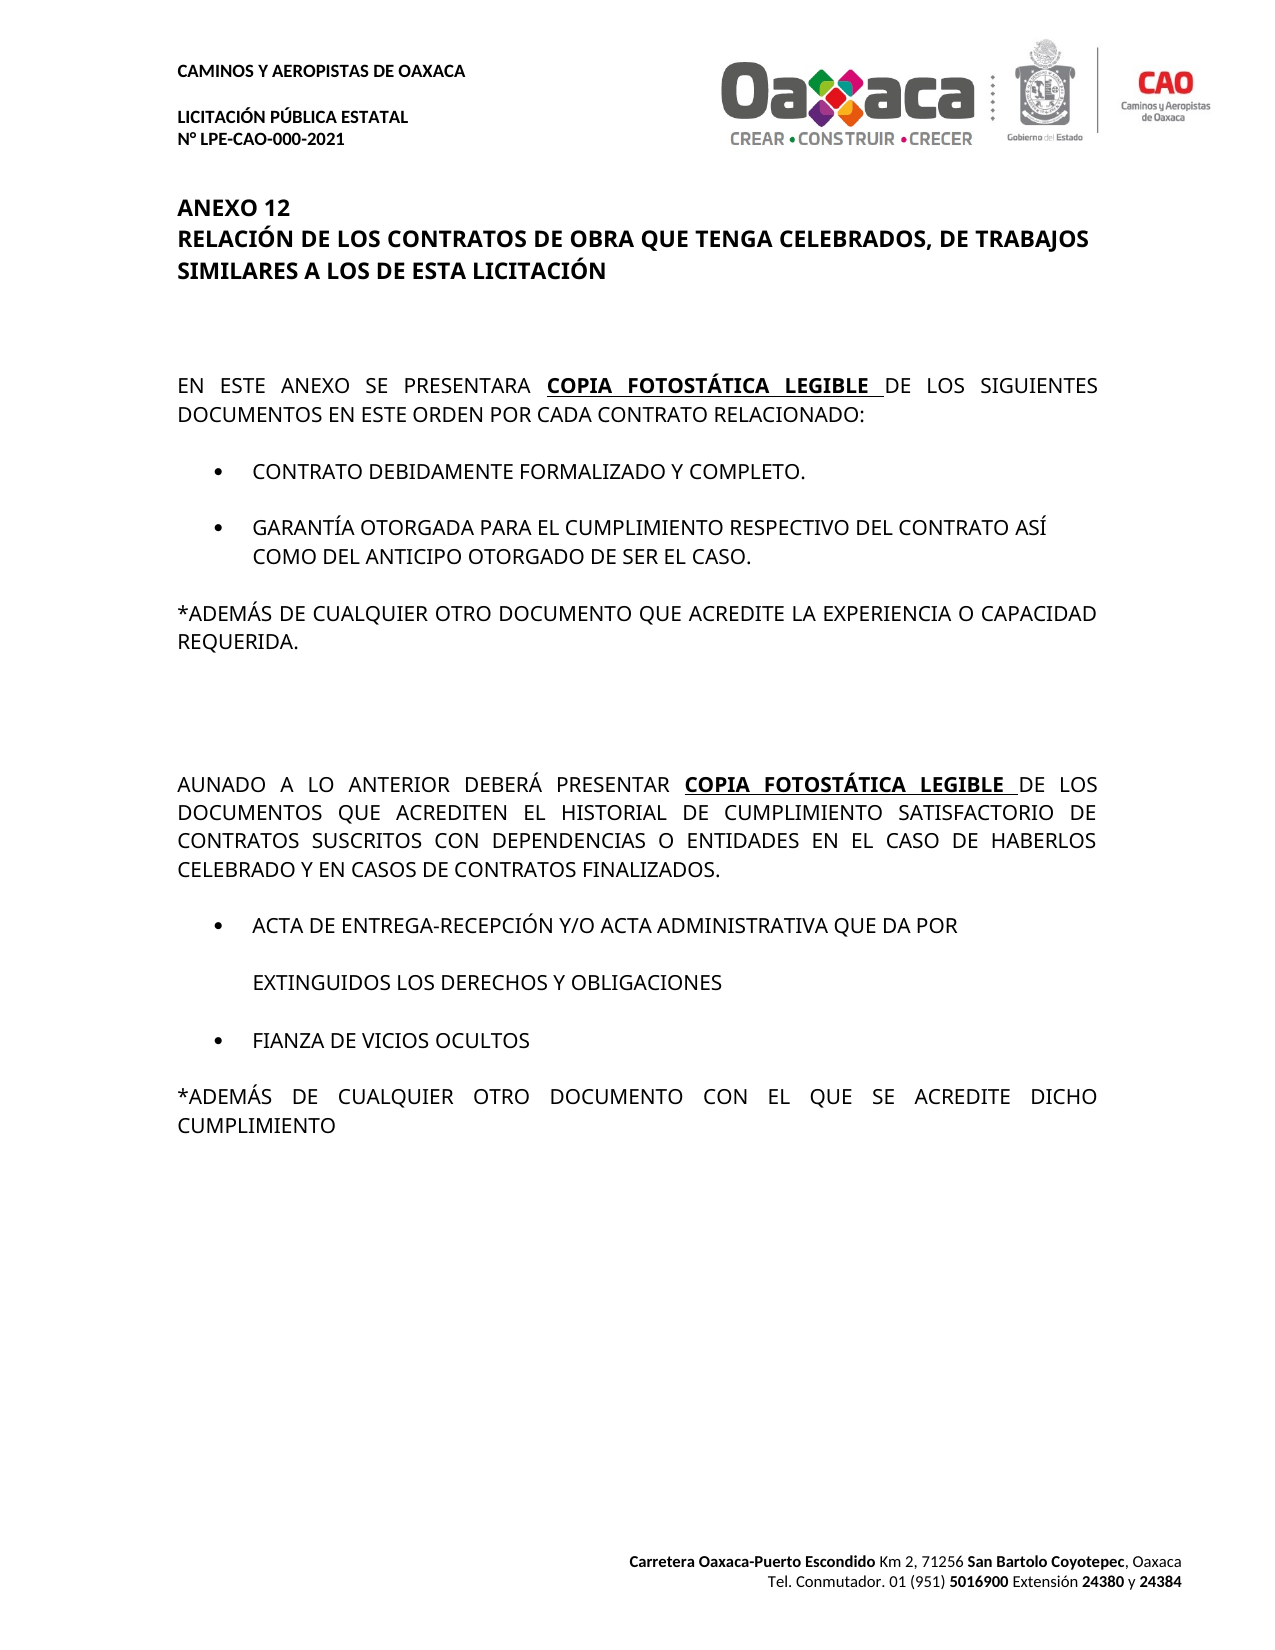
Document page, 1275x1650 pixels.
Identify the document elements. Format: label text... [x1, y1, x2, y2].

text RELACIÓN DE LOS CONTRATOS DE OBRA QUE TENGA CELEBRADOS, DE TRABAJOS SIMILARES A LOS DE ESTA LICITACIÓN [177, 223, 1090, 286]
picture [710, 32, 1218, 158]
list ACTA DE ENTREGA-RECEPCIÓN Y/O ACTA ADMINISTRATIVA QUE DA POR EXTINGUIDOS LOS DERECHOS Y OBLIGACIONES [214, 911, 1097, 997]
text ANEXO 12 [177, 192, 1264, 223]
list CONTRATO DEBIDAMENTE FORMALIZADO Y COMPLETO. [214, 457, 1264, 486]
text AUNADO A LO ANTERIOR DEBERÁ PRESENTAR COPIA FOTOSTÁTICA LEGIBLE DE LOS DOCUMENTOS QUE ACREDITEN EL HISTORIAL DE CUMPLIMIENTO SATISFACTORIO DE CONTRATOS SUSCRITOS CON DEPENDENCIAS O ENTIDADES EN EL CASO DE HABERLOS CELEBRADO Y EN CASOS DE CONTRATOS FINALIZADOS. [177, 770, 1098, 883]
text EN ESTE ANEXO SE PRESENTARA COPIA FOTOSTÁTICA LEGIBLE DE LOS SIGUIENTES DOCUMENTOS EN ESTE ORDEN POR CADA CONTRATO RELACIONADO: [177, 372, 1098, 428]
text *ADEMÁS DE CUALQUIER OTRO DOCUMENTO QUE ACREDITE LA EXPERIENCIA O CAPACIDAD REQUERIDA. [177, 599, 1097, 656]
list GARANTÍA OTORGADA PARA EL CUMPLIMIENTO RESPECTIVO DEL CONTRATO ASÍ COMO DEL ANTICIPO OTORGADO DE SER EL CASO. [214, 513, 1098, 570]
text *ADEMÁS DE CUALQUIER OTRO DOCUMENTO CON EL QUE SE ACREDITE DICHO CUMPLIMIENTO [177, 1082, 1098, 1139]
list FIANZA DE VICIOS OCULTOS [214, 1026, 1264, 1054]
